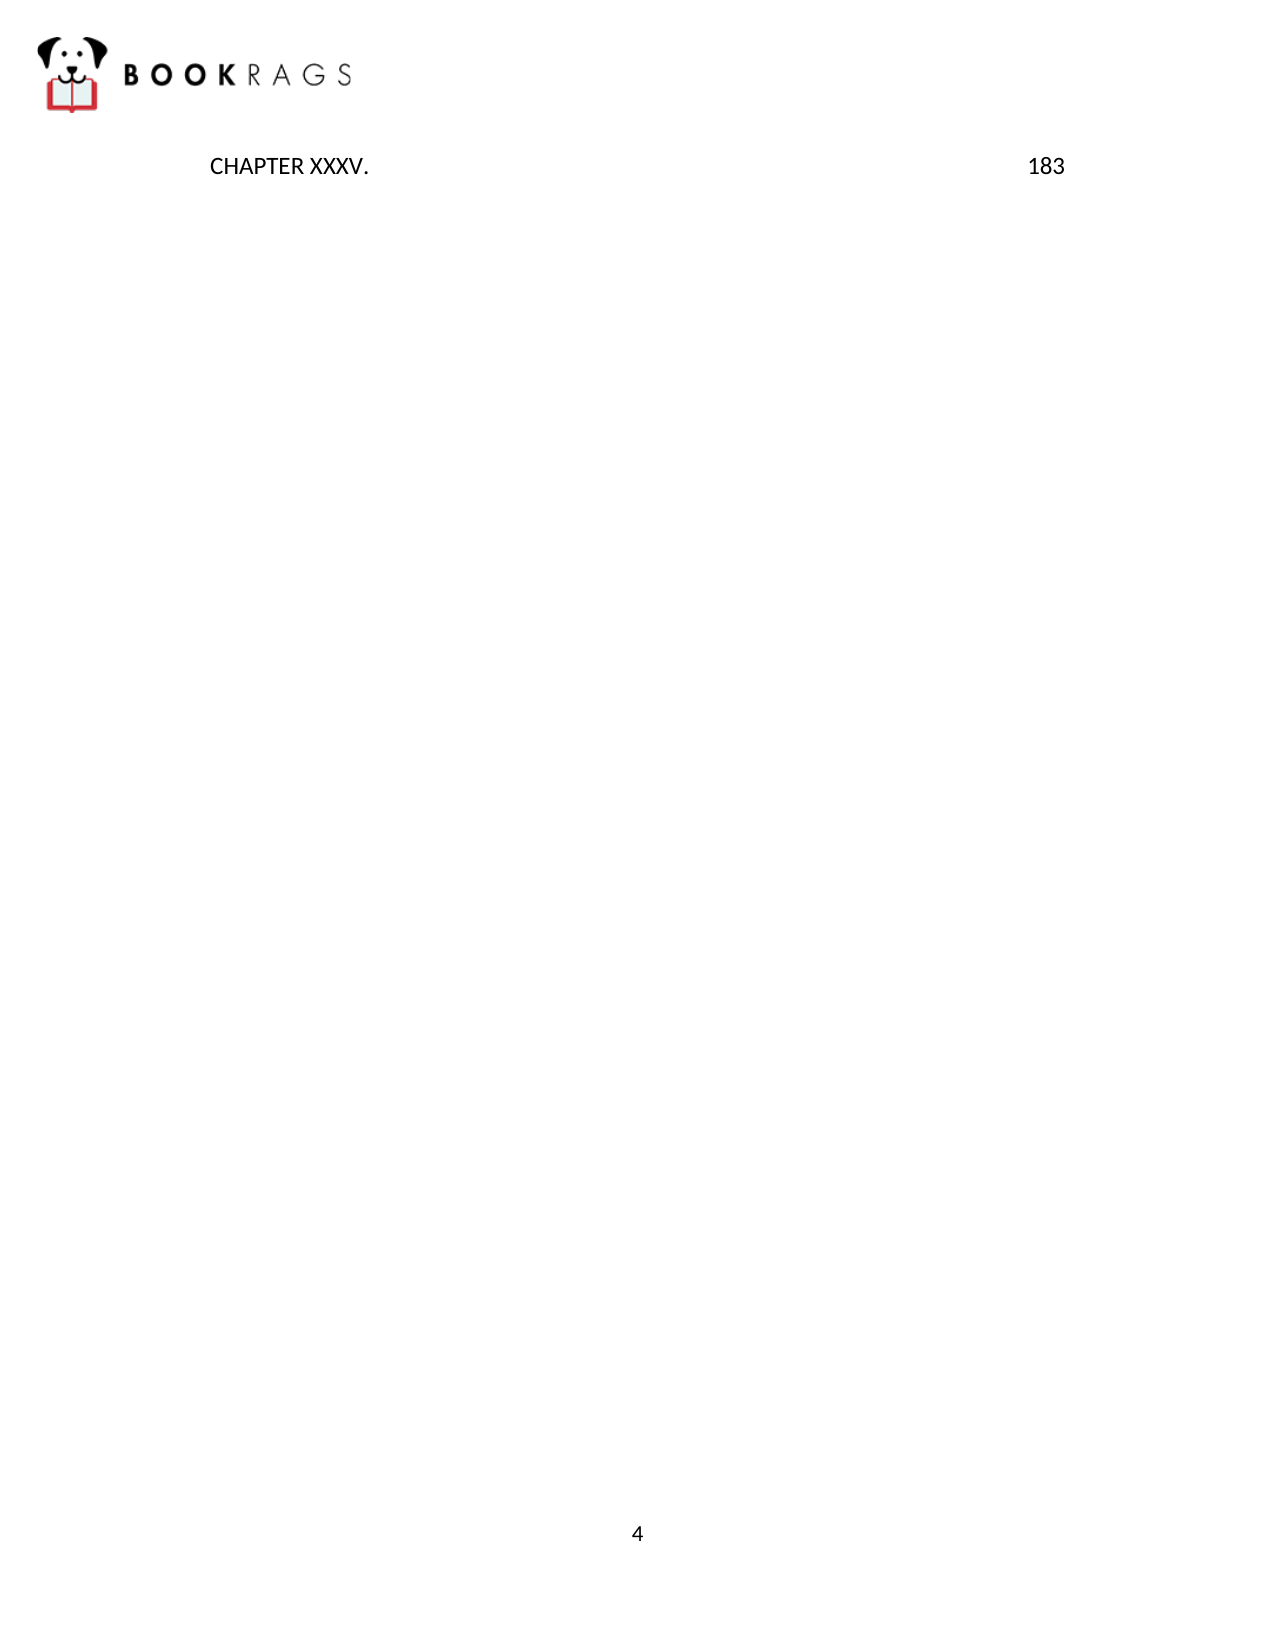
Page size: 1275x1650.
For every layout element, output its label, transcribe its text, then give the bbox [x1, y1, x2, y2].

table_cell 183 [638, 150, 1076, 181]
table_cell CHAPTER XXXV. [199, 150, 637, 181]
picture [37, 37, 351, 113]
